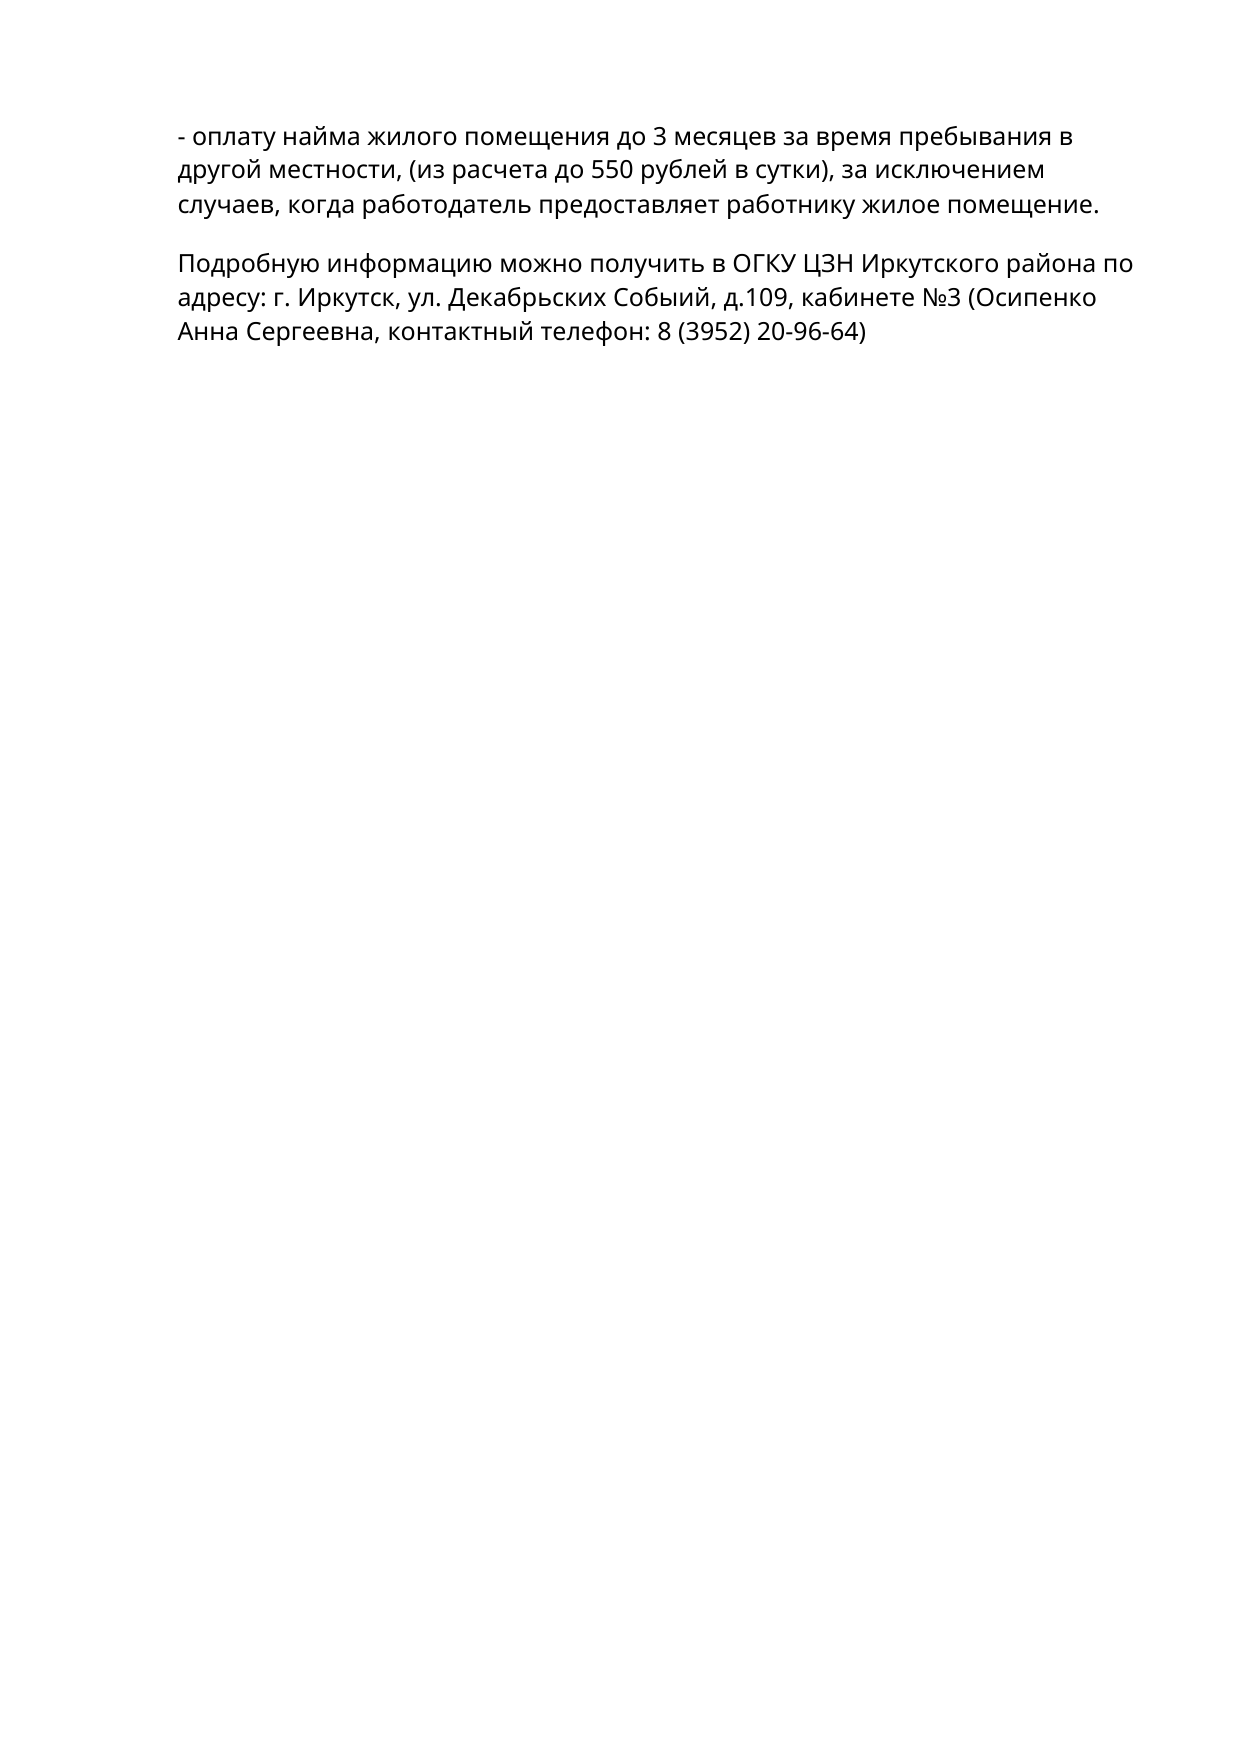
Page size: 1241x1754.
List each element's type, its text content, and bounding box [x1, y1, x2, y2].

text Подробную информацию можно получить в ОГКУ ЦЗН Иркутского района по адресу: г. Иркутск, ул. Декабрьских Собыий, д.109, кабинете №3 (Осипенко Анна Сергеевна, контактный телефон: 8 (3952) 20-96-64) [177, 245, 1152, 347]
text - оплату найма жилого помещения до 3 месяцев за время пребывания в другой местности, (из расчета до 550 рублей в сутки), за исключением случаев, когда работодатель предоставляет работнику жилое помещение. [177, 118, 1152, 220]
